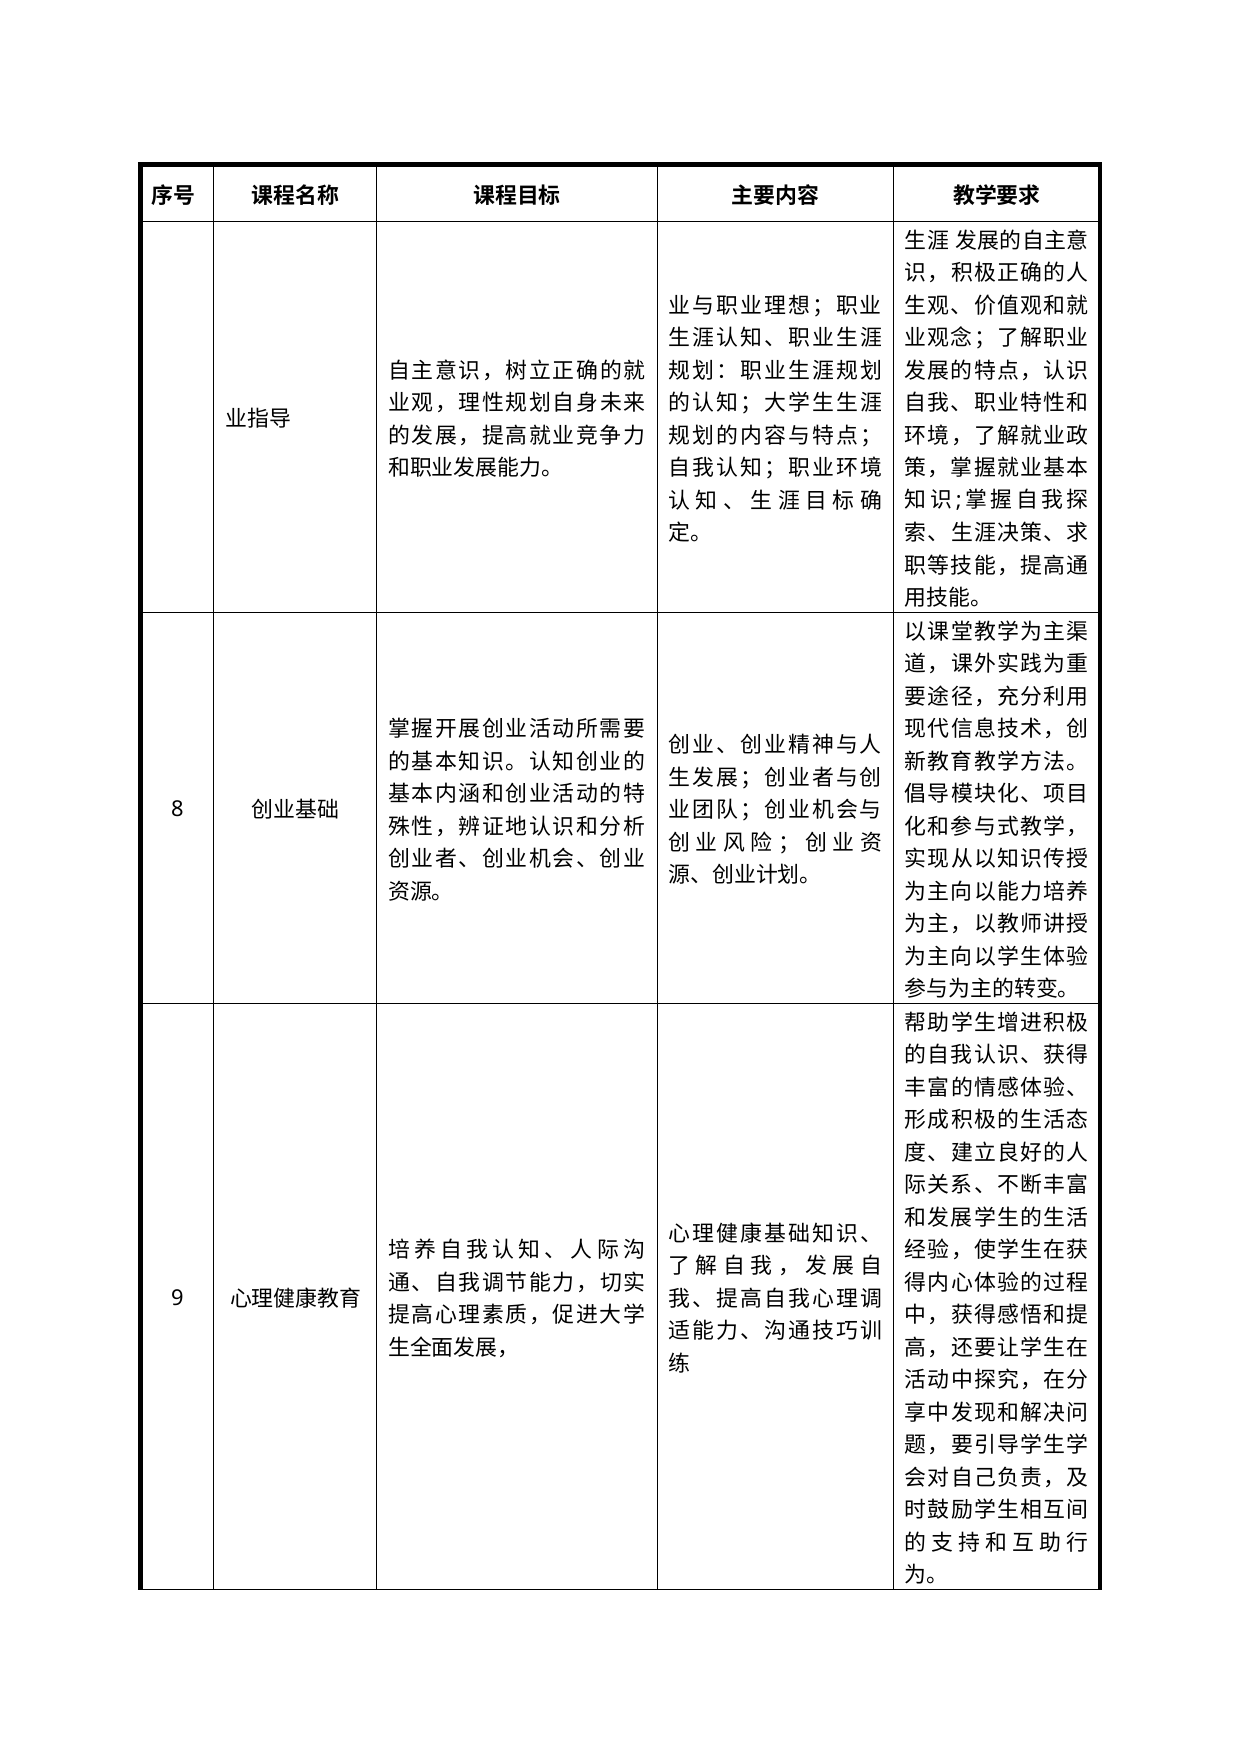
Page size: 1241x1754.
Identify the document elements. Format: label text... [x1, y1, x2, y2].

table_cell 8 [143, 613, 213, 1003]
table_cell 7 [143, 222, 213, 612]
table_cell 掌握开展创业活动所需要的基本知识。认知创业的基本内涵和创业活动的特殊性，辨证地认识和分析创业者、创业机会、创业资源。 [377, 613, 657, 1003]
table_cell 心理健康教育 [214, 1004, 376, 1589]
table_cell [658, 222, 893, 612]
table_cell 创业、创业精神与人生发展；创业者与创业团队；创业机会与创业风险；创业资源、创业计划。 [658, 613, 893, 1003]
table_header 课程目标 [377, 167, 657, 221]
table_cell 9 [143, 1004, 213, 1589]
table_cell 创业基础 [214, 613, 376, 1003]
table_header 序号 [143, 167, 213, 221]
table_cell 心理健康基础知识、了解自我，发展自我、提高自我心理调适能力、沟通技巧训练 [658, 1004, 893, 1589]
table_cell 培养自我认知、人际沟通、自我调节能力，切实提高心理素质，促进大学生全面发展， [377, 1004, 657, 1589]
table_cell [894, 222, 1098, 612]
table_header 教学要求 [894, 167, 1098, 221]
table_cell 以课堂教学为主渠道，课外实践为重要途径，充分利用现代信息技术，创新教育教学方法。倡导模块化、项目化和参与式教学，实现从以知识传授为主向以能力培养为主，以教师讲授为主向以学生体验参与为主的转变。 [894, 613, 1098, 1003]
table_header 课程名称 [214, 167, 376, 221]
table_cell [377, 222, 657, 612]
table_header 主要内容 [658, 167, 893, 221]
table_cell 生涯规划与就业指导 [214, 222, 376, 612]
table_cell 帮助学生增进积极的自我认识、获得丰富的情感体验、形成积极的生活态度、建立良好的人际关系、不断丰富和发展学生的生活经验，使学生在获得内心体验的过程中，获得感悟和提高，还要让学生在活动中探究，在分享中发现和解决问题，要引导学生学会对自己负责，及时鼓励学生相互间的支持和互助行为。 [894, 1004, 1098, 1589]
